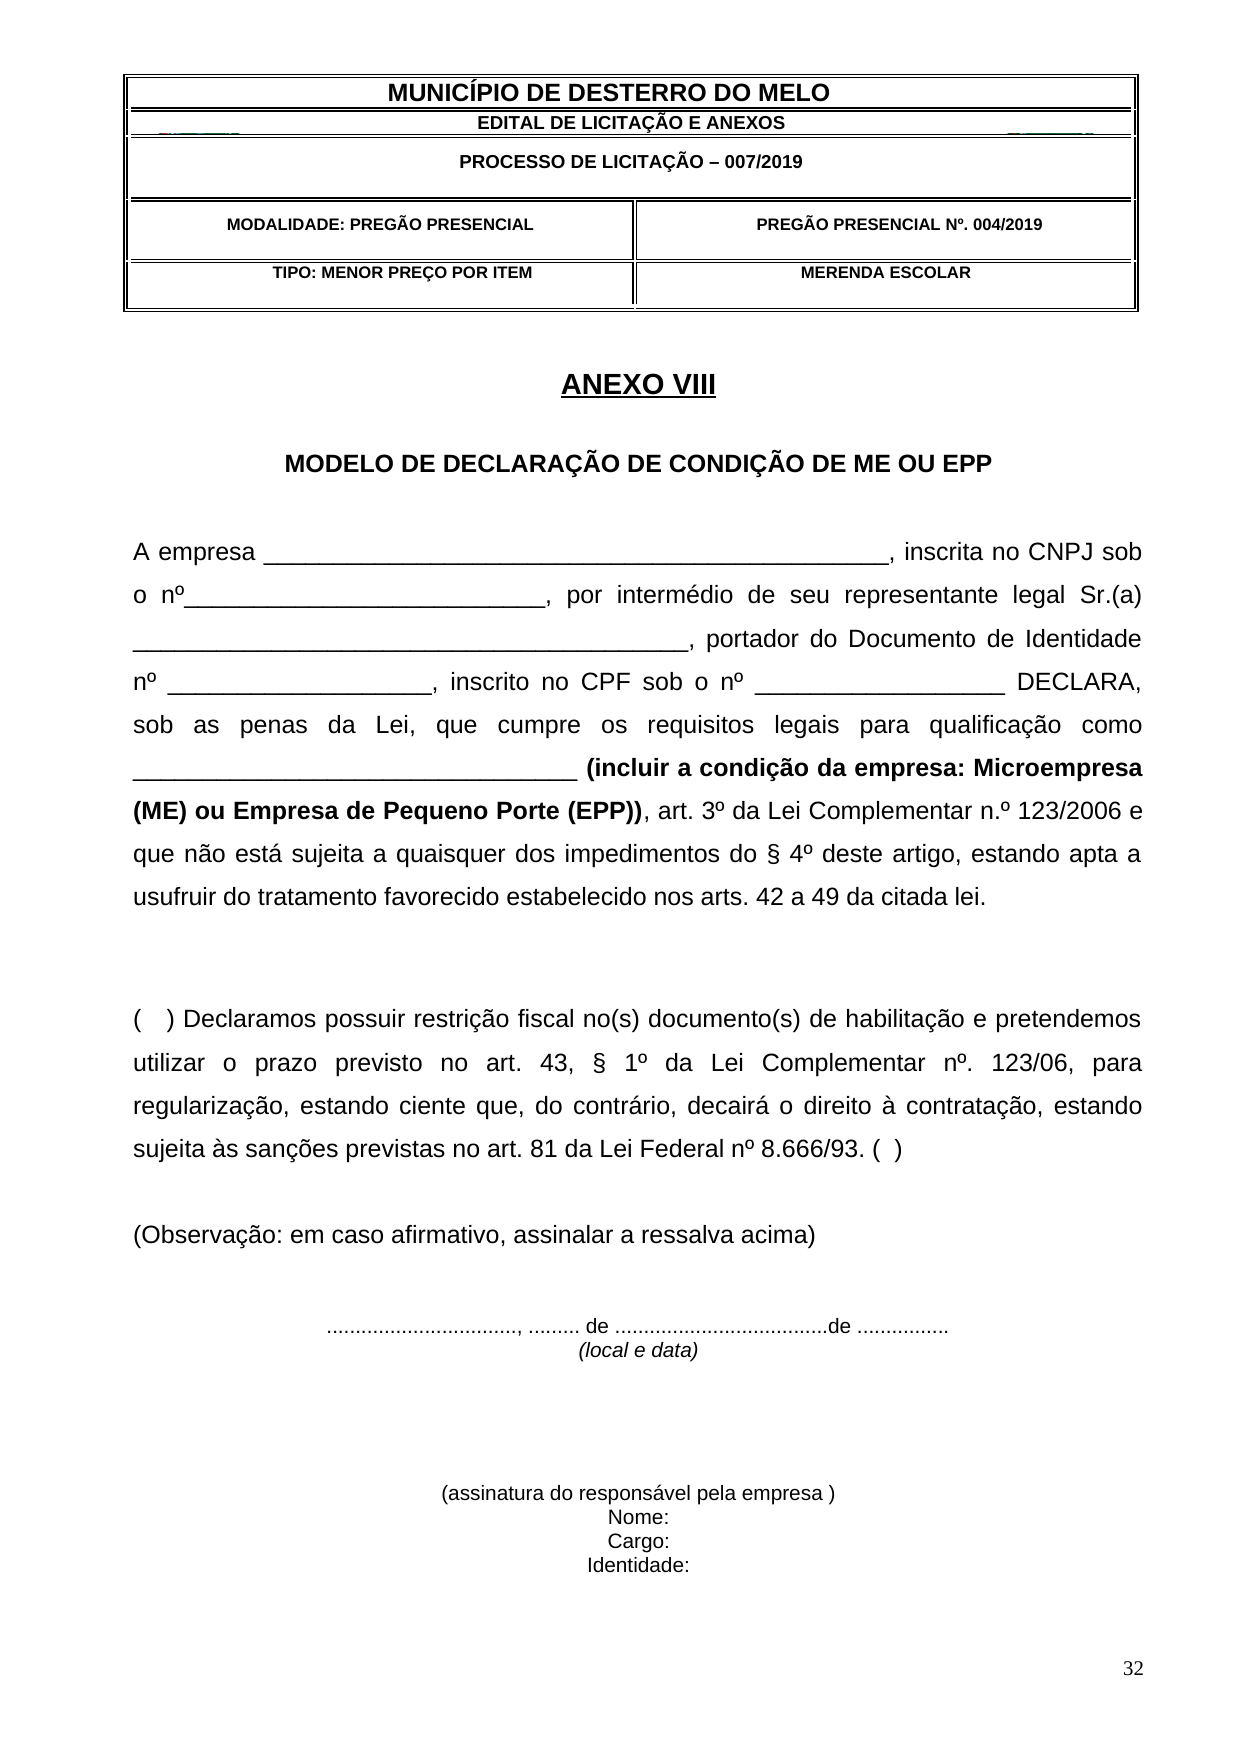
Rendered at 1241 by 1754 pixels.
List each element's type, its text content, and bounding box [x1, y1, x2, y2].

text (assinatura do responsável pela empresa ) [133, 1481, 1144, 1505]
text ................................., ......... de .....................................de ................ [133, 1313, 1144, 1337]
text MODELO DE DECLARAÇÃO DE CONDIÇÃO DE ME OU EPP [133, 449, 1144, 477]
text ANEXO VIII [133, 367, 1144, 401]
text (local e data) [133, 1337, 1144, 1361]
text Cargo: [133, 1529, 1144, 1553]
text A empresa _____________________________________________, inscrita no CNPJ sob o nº__________________________, por intermédio de seu representante legal Sr.(a) ________________________________________, portador do Documento de Identidade nº ___________________, inscrito no CPF sob o nº __________________ DECLARA, sob as penas da Lei, que cumpre os requisitos legais para qualificação como ________________________________ (incluir a condição da empresa: Microempresa (ME) ou Empresa de Pequeno Porte (EPP)), art. 3º da Lei Complementar n.º 123/2006 e que não está sujeita a quaisquer dos impedimentos do § 4º deste artigo, estando apta a usufruir do tratamento favorecido estabelecido nos arts. 49 da citada lei. [133, 537, 1144, 911]
text (Observação: em caso afirmativo, assinalar a ressalva acima) [133, 1220, 1144, 1249]
text ( ) Declaramos possuir restrição fiscal no(s) documento(s) de habilitação e pretendemos utilizar o prazo previsto no art. 43, § 1º da Lei Complementar nº. 123/06, para regularização, estando ciente que, do contrário, decairá o direito à contratação, estando sujeita às sanções previstas no art. 81 da Lei Federal nº 8.666/93. ( ) [133, 1004, 1144, 1163]
text Nome: [133, 1505, 1144, 1529]
text Identidade: [133, 1553, 1144, 1577]
